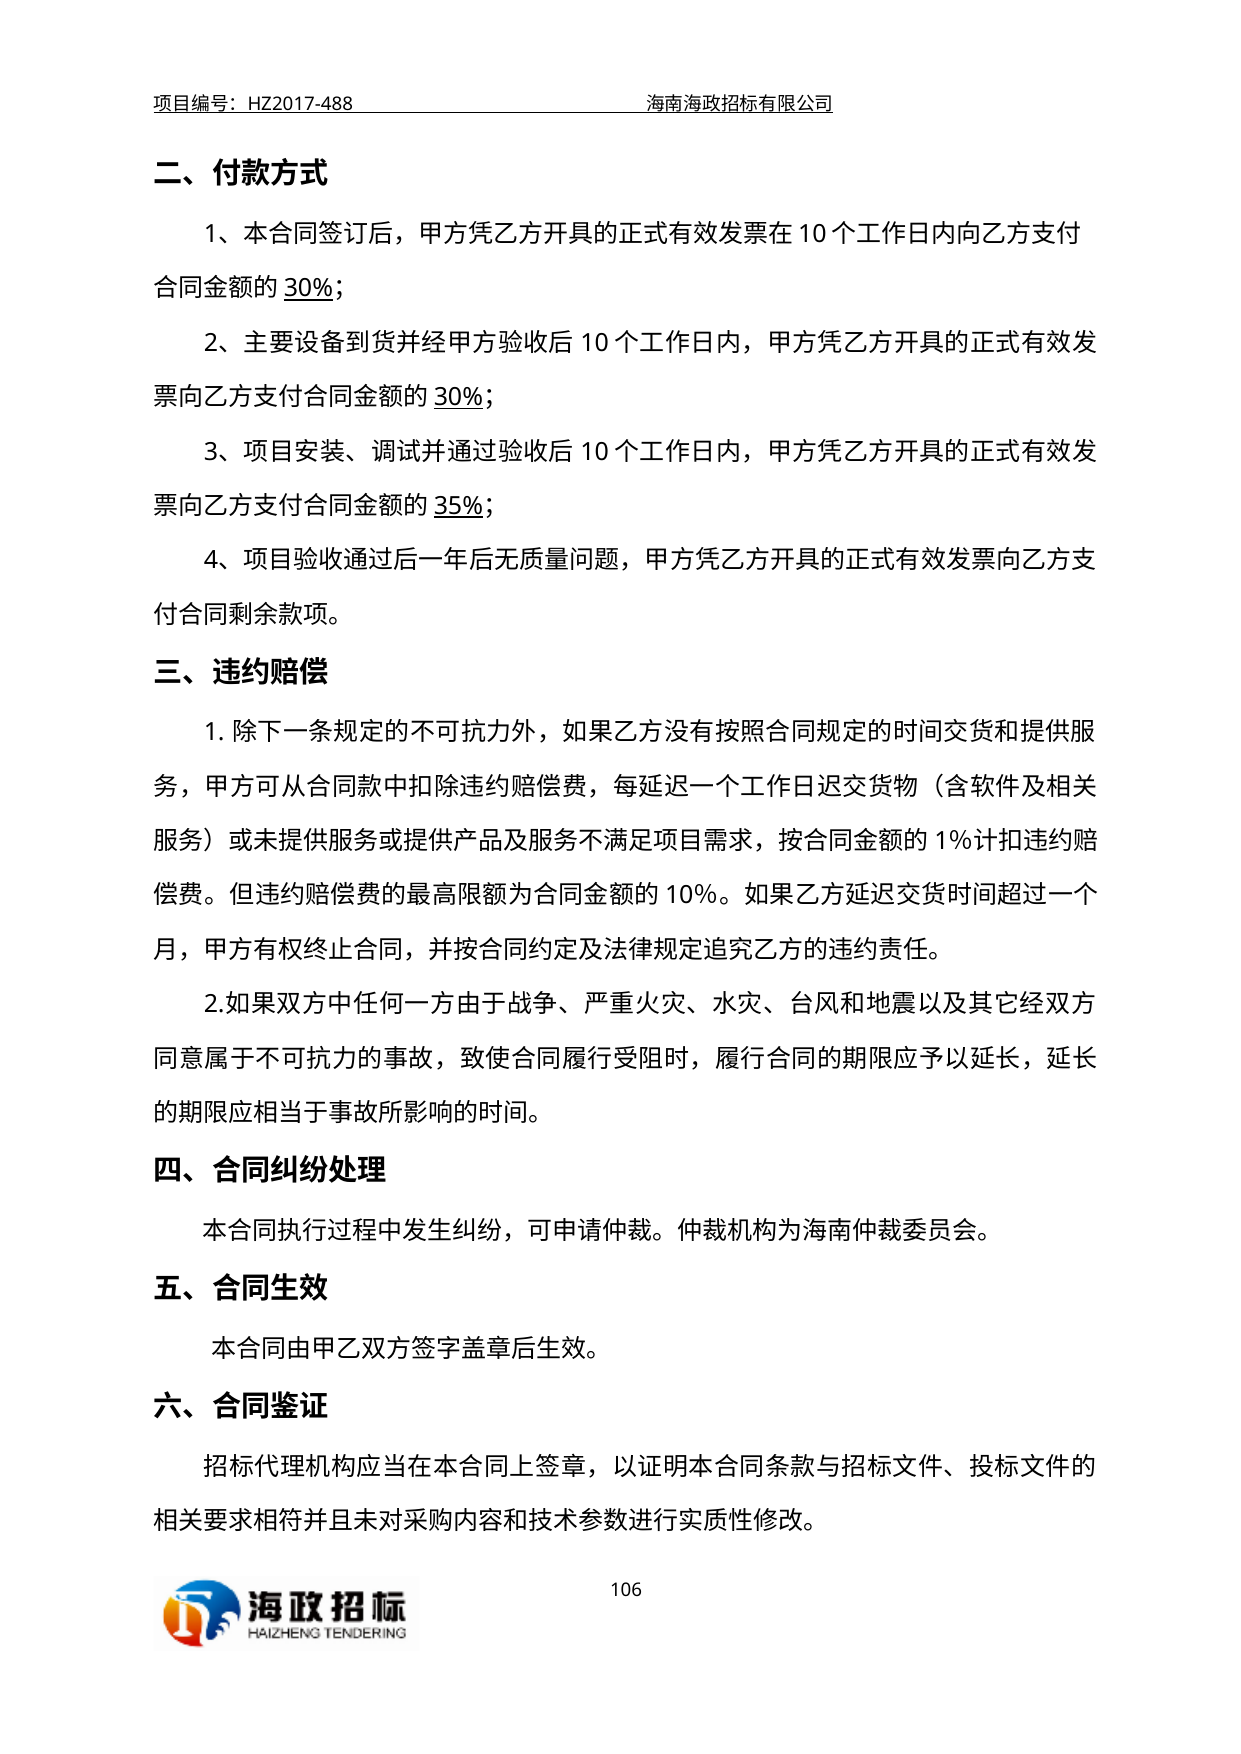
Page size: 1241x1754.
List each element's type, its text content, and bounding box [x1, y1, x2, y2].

picture [153, 1576, 420, 1651]
text 2、主要设备到货并经甲方验收后10个工作日内，甲方凭乙方开具的正式有效发票向乙方支付合同金额的30%； [153, 322, 1098, 413]
subtitle 六、合同鉴证 [153, 1382, 1098, 1425]
subtitle 四、合同纠纷处理 [153, 1147, 1098, 1189]
subtitle 五、合同生效 [153, 1265, 1098, 1307]
subtitle 二、付款方式 [153, 150, 1098, 192]
text 1、本合同签订后，甲方凭乙方开具的正式有效发票在10个工作日内向乙方支付合同金额的30%； [153, 213, 1098, 304]
text 本合同由甲乙双方签字盖章后生效。 [211, 1328, 1098, 1364]
text 招标代理机构应当在本合同上签章，以证明本合同条款与招标文件、投标文件的相关要求相符并且未对采购内容和技术参数进行实质性修改。 [153, 1446, 1098, 1537]
text 本合同执行过程中发生纠纷，可申请仲裁。仲裁机构为海南仲裁委员会。 [153, 1210, 1098, 1247]
text 3、项目安装、调试并通过验收后10个工作日内，甲方凭乙方开具的正式有效发票向乙方支付合同金额的35%； [153, 431, 1098, 522]
text 2.如果双方中任何一方由于战争、严重火灾、水灾、台风和地震以及其它经双方同意属于不可抗力的事故，致使合同履行受阻时，履行合同的期限应予以延长，延长的期限应相当于事故所影响的时间。 [153, 984, 1098, 1129]
text 三、违约赔偿 [153, 648, 1098, 691]
text 1. 除下一条规定的不可抗力外，如果乙方没有按照合同规定的时间交货和提供服务，甲方可从合同款中扣除违约赔偿费，每延迟一个工作日迟交货物（含软件及相关服务）或未提供服务或提供产品及服务不满足项目需求，按合同金额的1％计扣违约赔偿费。但违约赔偿费的最高限额为合同金额的10％。如果乙方延迟交货时间超过一个月，甲方有权终止合同，并按合同约定及法律规定追究乙方的违约责任。 [153, 712, 1098, 966]
text 4、项目验收通过后一年后无质量问题，甲方凭乙方开具的正式有效发票向乙方支付合同剩余款项。 [153, 540, 1098, 630]
